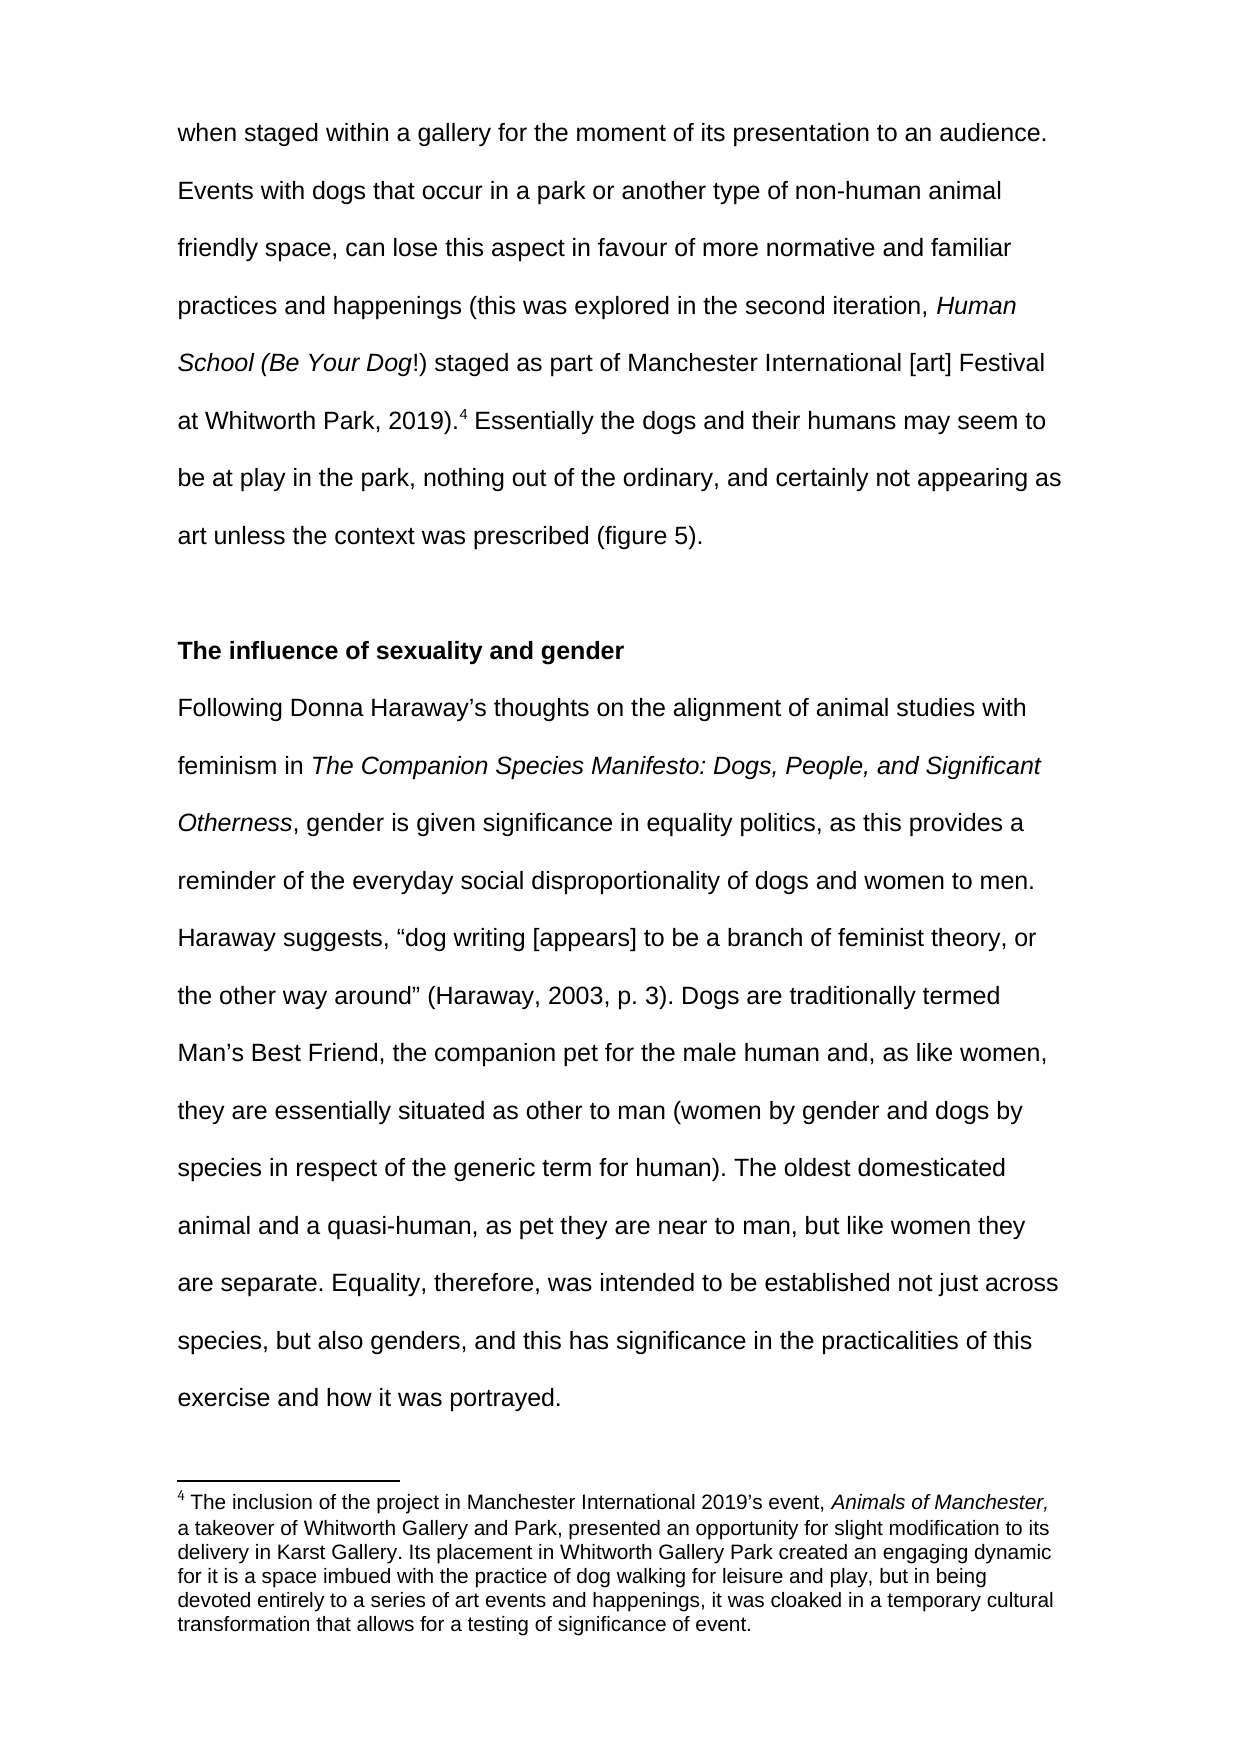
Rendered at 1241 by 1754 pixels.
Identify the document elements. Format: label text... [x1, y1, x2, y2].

text Following Donna Haraway’s thoughts on the alignment of animal studies with feminism in The Companion Species Manifesto: Dogs, People, and Significant Otherness, gender is given significance in equality politics, as this provides a reminder of the everyday social disproportionality of dogs and women to men. Haraway suggests, “dog writing [appears] to be a branch of feminist theory, or the other way around” (Haraway, 2003, p. 3). Dogs are traditionally termed Man’s Best Friend, the companion pet for the male human and, as like women, they are essentially situated as other to man (women by gender and dogs by species in respect of the generic term for human). The oldest domesticated animal and a quasi-human, as pet they are near to man, but like women they are separate. Equality, therefore, was intended to be established not just across species, but also genders, and this has significance in the practicalities of this exercise and how it was portrayed. [177, 693, 1063, 1412]
text The influence of sexuality and gender [177, 636, 1063, 664]
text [177, 118, 1063, 549]
